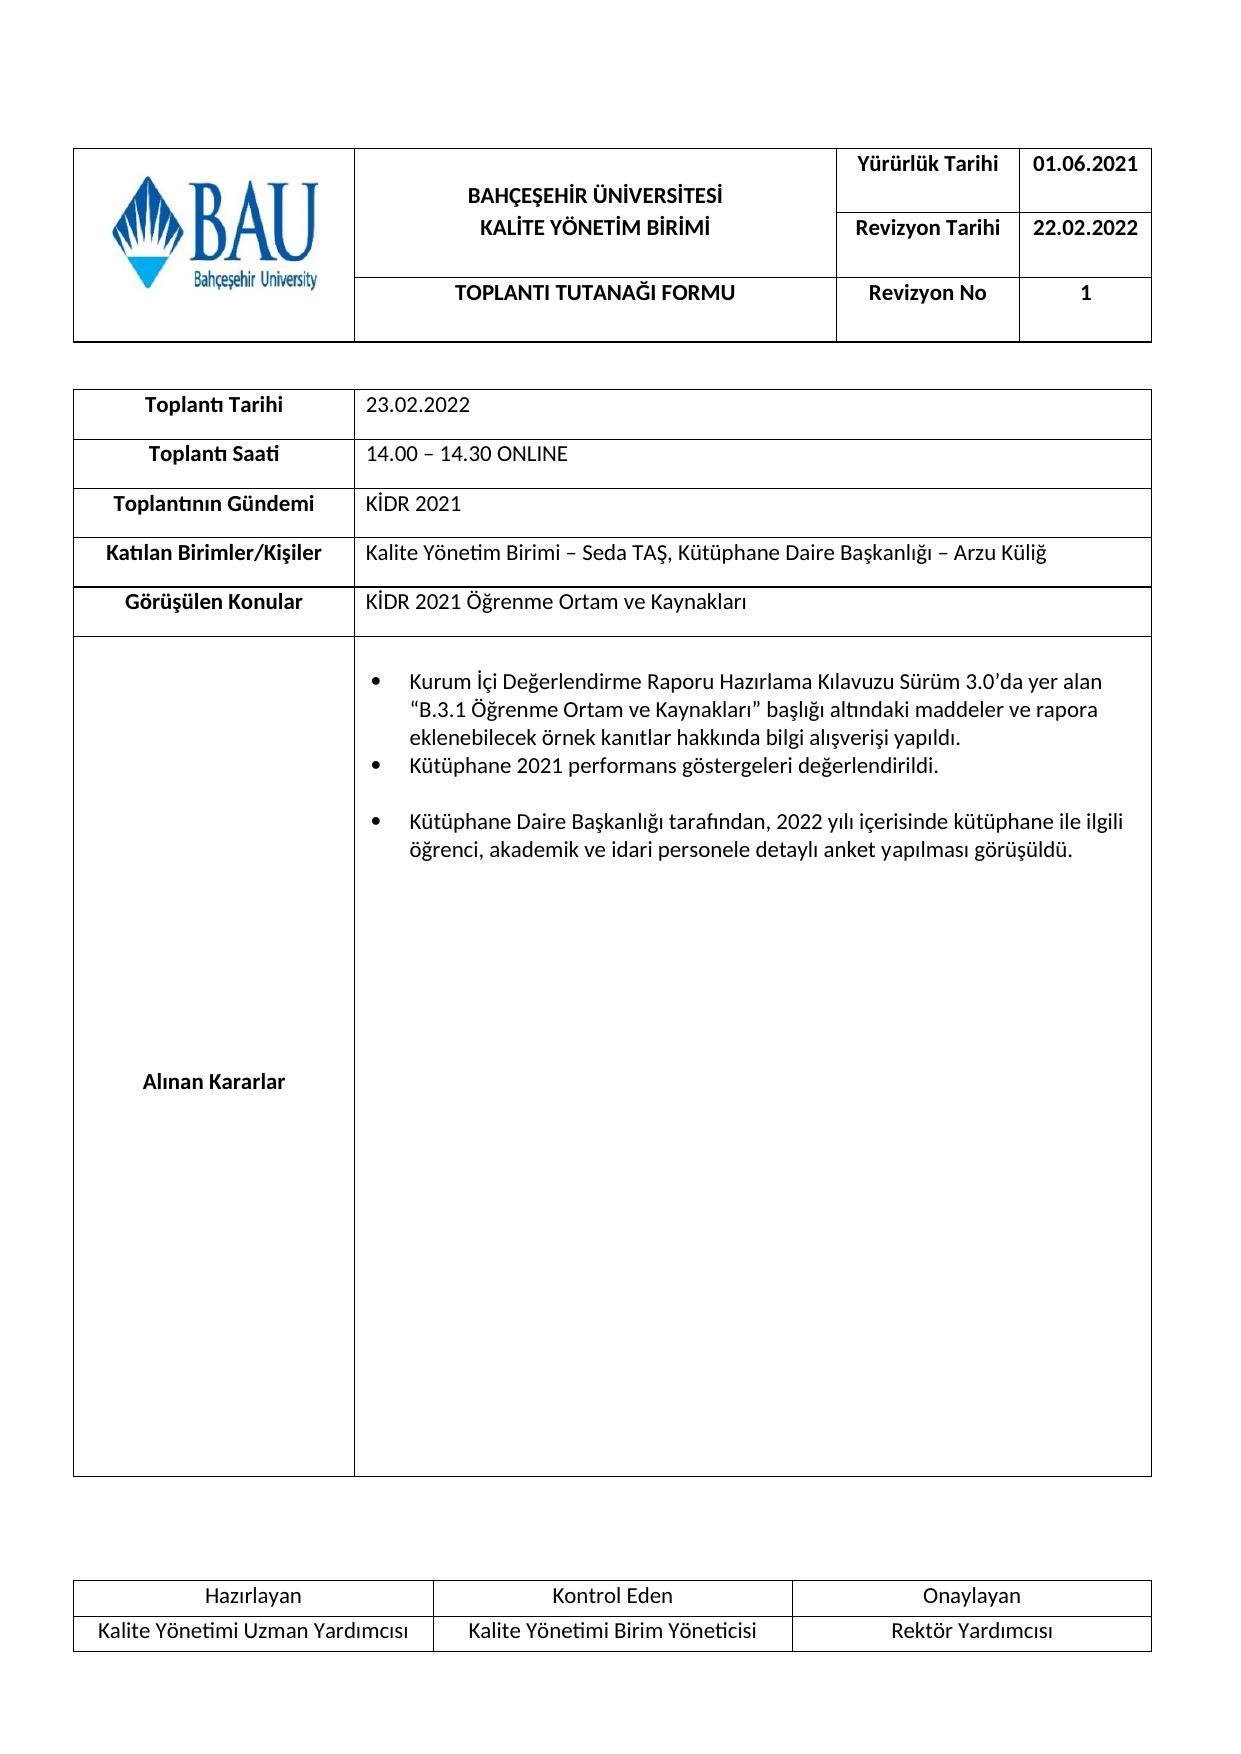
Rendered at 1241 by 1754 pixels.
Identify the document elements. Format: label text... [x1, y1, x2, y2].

table_header 01.06.2021 [1020, 149, 1151, 212]
table_cell 1 [1020, 278, 1151, 341]
table_cell 22.02.2022 [1020, 213, 1151, 277]
table_header Toplantı Tarihi [74, 390, 354, 438]
table_cell Revizyon No [837, 278, 1019, 341]
table_cell Alınan Kararlar [74, 637, 354, 1476]
table_cell KİDR 2021 [355, 489, 1151, 537]
table_cell KİDR 2021 Öğrenme Ortam ve Kaynakları [355, 588, 1151, 636]
table_cell Kurum İçi Değerlendirme Raporu Hazırlama Kılavuzu Sürüm 3.0’da yer alan “B.3.1 Öğrenme Ortam ve Kaynakları” başlığı altındaki maddeler ve rapora eklenebilecek örnek kanıtlar hakkında bilgi alışverişi yapıldı. Kütüphane 2021 performans göstergeleri değerlendirildi. Kütüphane Daire Başkanlığı tarafından, 2022 yılı içerisinde kütüphane ile ilgili öğrenci, akademik ve idari personele detaylı anket yapılması görüşüldü. [355, 637, 1151, 1476]
table_header 23.02.2022 [355, 390, 1151, 438]
table_header Yürürlük Tarihi [837, 149, 1019, 212]
table_cell Toplantı Saati [74, 440, 354, 488]
table_cell TOPLANTI TUTANAĞI FORMU [355, 278, 836, 341]
picture [110, 173, 318, 291]
table_cell Görüşülen Konular [74, 588, 354, 636]
table_cell Katılan Birimler/Kişiler [74, 538, 354, 586]
table_cell Kalite Yönetim Birimi – Seda TAŞ, Kütüphane Daire Başkanlığı – Arzu Küliğ [355, 538, 1151, 586]
table_header BAHÇEŞEHİR ÜNİVERSİTESİ KALİTE YÖNETİM BİRİMİ [355, 149, 836, 277]
table_header [74, 149, 354, 341]
table_cell Toplantının Gündemi [74, 489, 354, 537]
table_cell Revizyon Tarihi [837, 213, 1019, 277]
table_cell 14.00 – 14.30 ONLINE [355, 440, 1151, 488]
